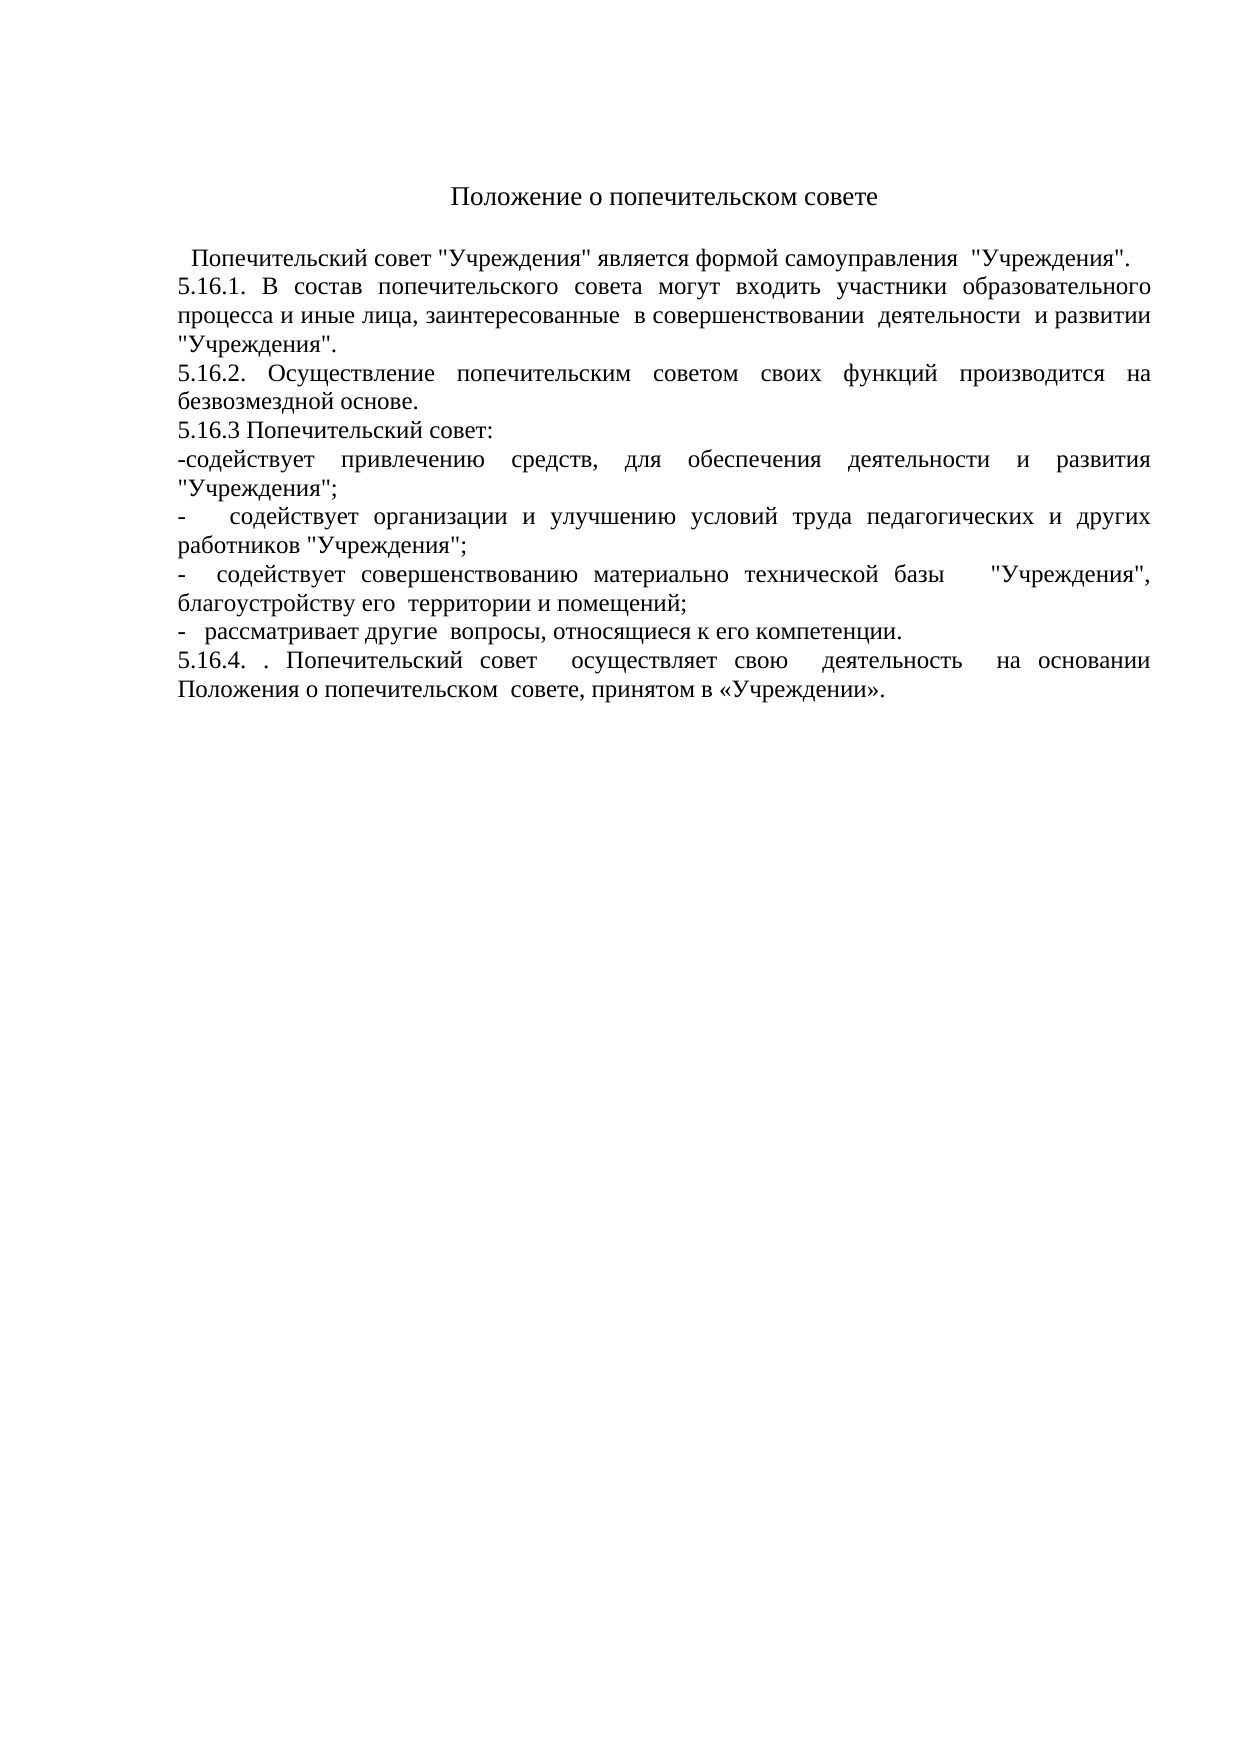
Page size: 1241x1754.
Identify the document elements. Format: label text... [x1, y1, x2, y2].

text Попечительский совет "Учреждения" является формой самоуправления "Учреждения". [177, 243, 1152, 271]
text - содействует совершенствованию материально технической базы "Учреждения", благоустройству его территории и помещений; [177, 559, 1152, 616]
text -содействует привлечению средств, для обеспечения деятельности и развития "Учреждения"; [177, 444, 1152, 501]
text - рассматривает другие вопросы, относящиеся к его компетенции. [177, 616, 1152, 645]
text 5.16.1. В состав попечительского совета могут входить участники образовательного процесса и иные лица, заинтересованные в совершенствовании деятельности и развитии "Учреждения". [177, 271, 1152, 358]
text Положение о попечительском совете [177, 180, 1152, 212]
text 5.16.2. Осуществление попечительским советом своих функций производится на безвозмездной основе. [177, 358, 1152, 415]
text 5.16.3 Попечительский совет: [177, 415, 1152, 444]
text 5.16.4. . Попечительский совет осуществляет свою деятельность на основании Положения о попечительском совете, принятом в «Учреждении». [177, 645, 1152, 703]
text - содействует организации и улучшению условий труда педагогических и других работников "Учреждения"; [177, 501, 1152, 559]
